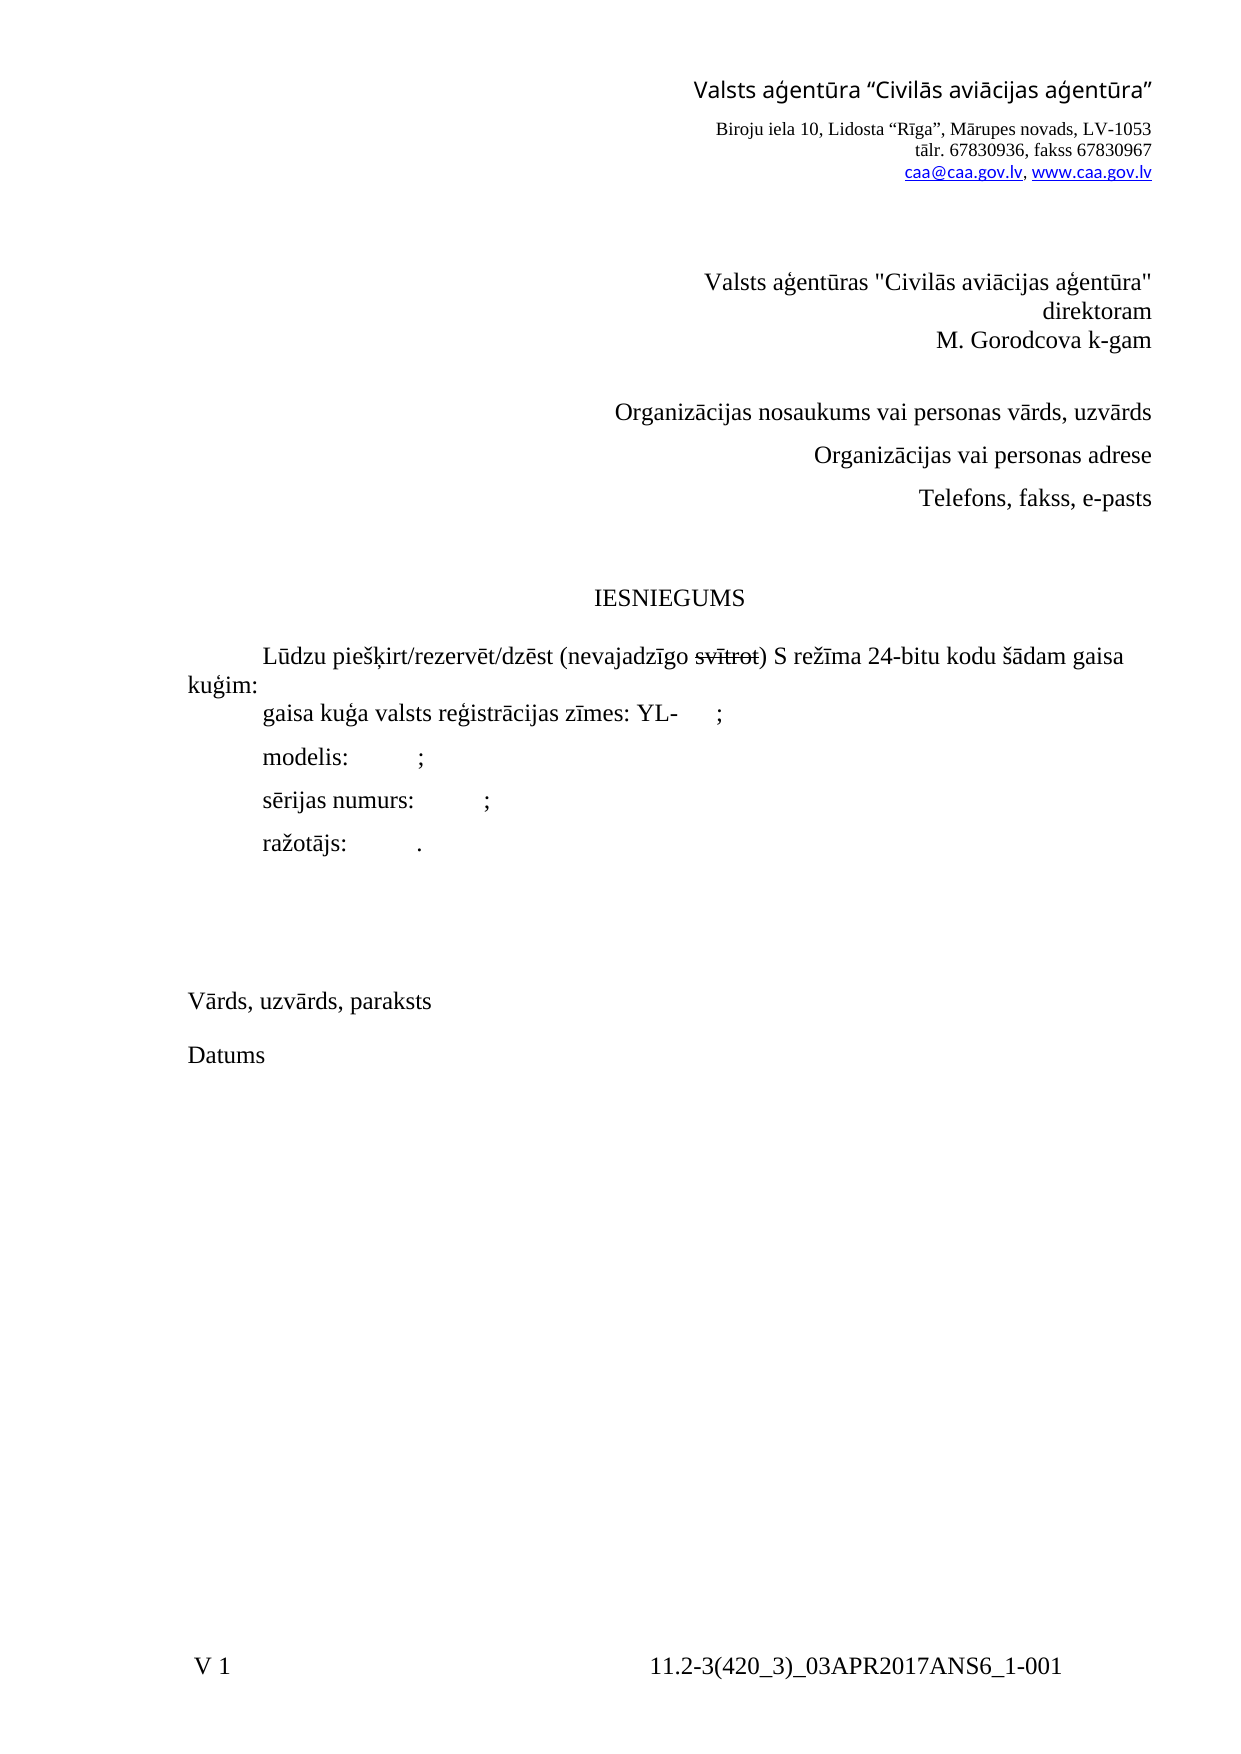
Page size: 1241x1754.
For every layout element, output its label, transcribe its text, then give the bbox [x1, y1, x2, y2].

text gaisa kuģa valsts reģistrācijas zīmes: YL- ; [187, 698, 1152, 727]
text Organizācijas nosaukums vai personas vārds, uzvārds [187, 397, 1152, 425]
text Telefons, fakss, e-pasts [187, 483, 1152, 512]
text IESNIEGUMS [187, 583, 1152, 612]
text ražotājs: . [187, 828, 1152, 857]
text Vārds, uzvārds, paraksts [187, 986, 1152, 1015]
text modelis: ; [187, 742, 1152, 770]
text Valsts aģentūras "Civilās aviācijas aģentūra" [187, 267, 1152, 296]
text Organizācijas vai personas adrese [187, 440, 1152, 468]
text M. Gorodcova k-gam [187, 325, 1152, 353]
text sērijas numurs: ; [187, 785, 1152, 813]
text Datums [187, 1040, 1152, 1068]
text direktoram [187, 296, 1152, 325]
text Lūdzu piešķirt/rezervēt/dzēst (nevajadzīgo svītrot) S režīma 24-bitu kodu šādam gaisa kuģim: [187, 641, 1152, 698]
